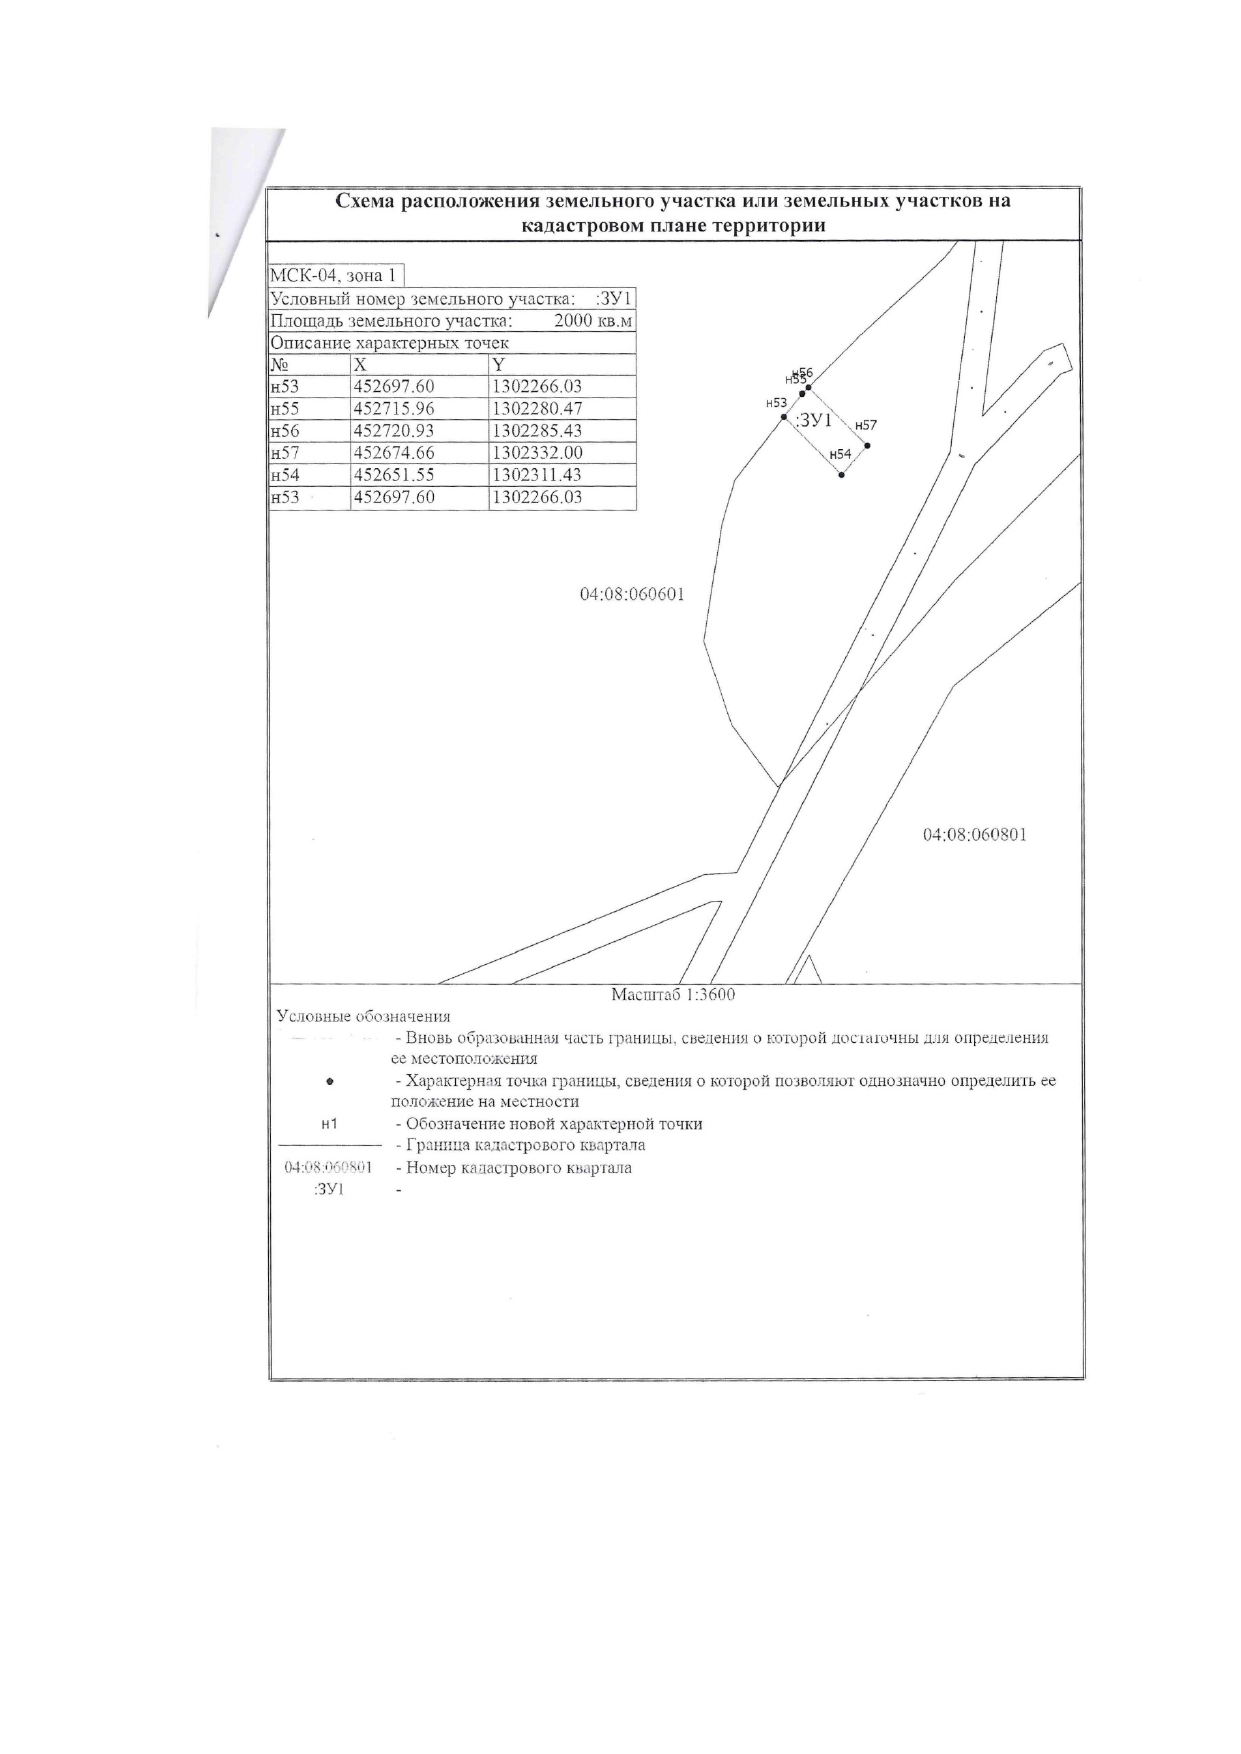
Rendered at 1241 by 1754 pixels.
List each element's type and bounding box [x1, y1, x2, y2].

picture [177, 118, 1152, 1479]
